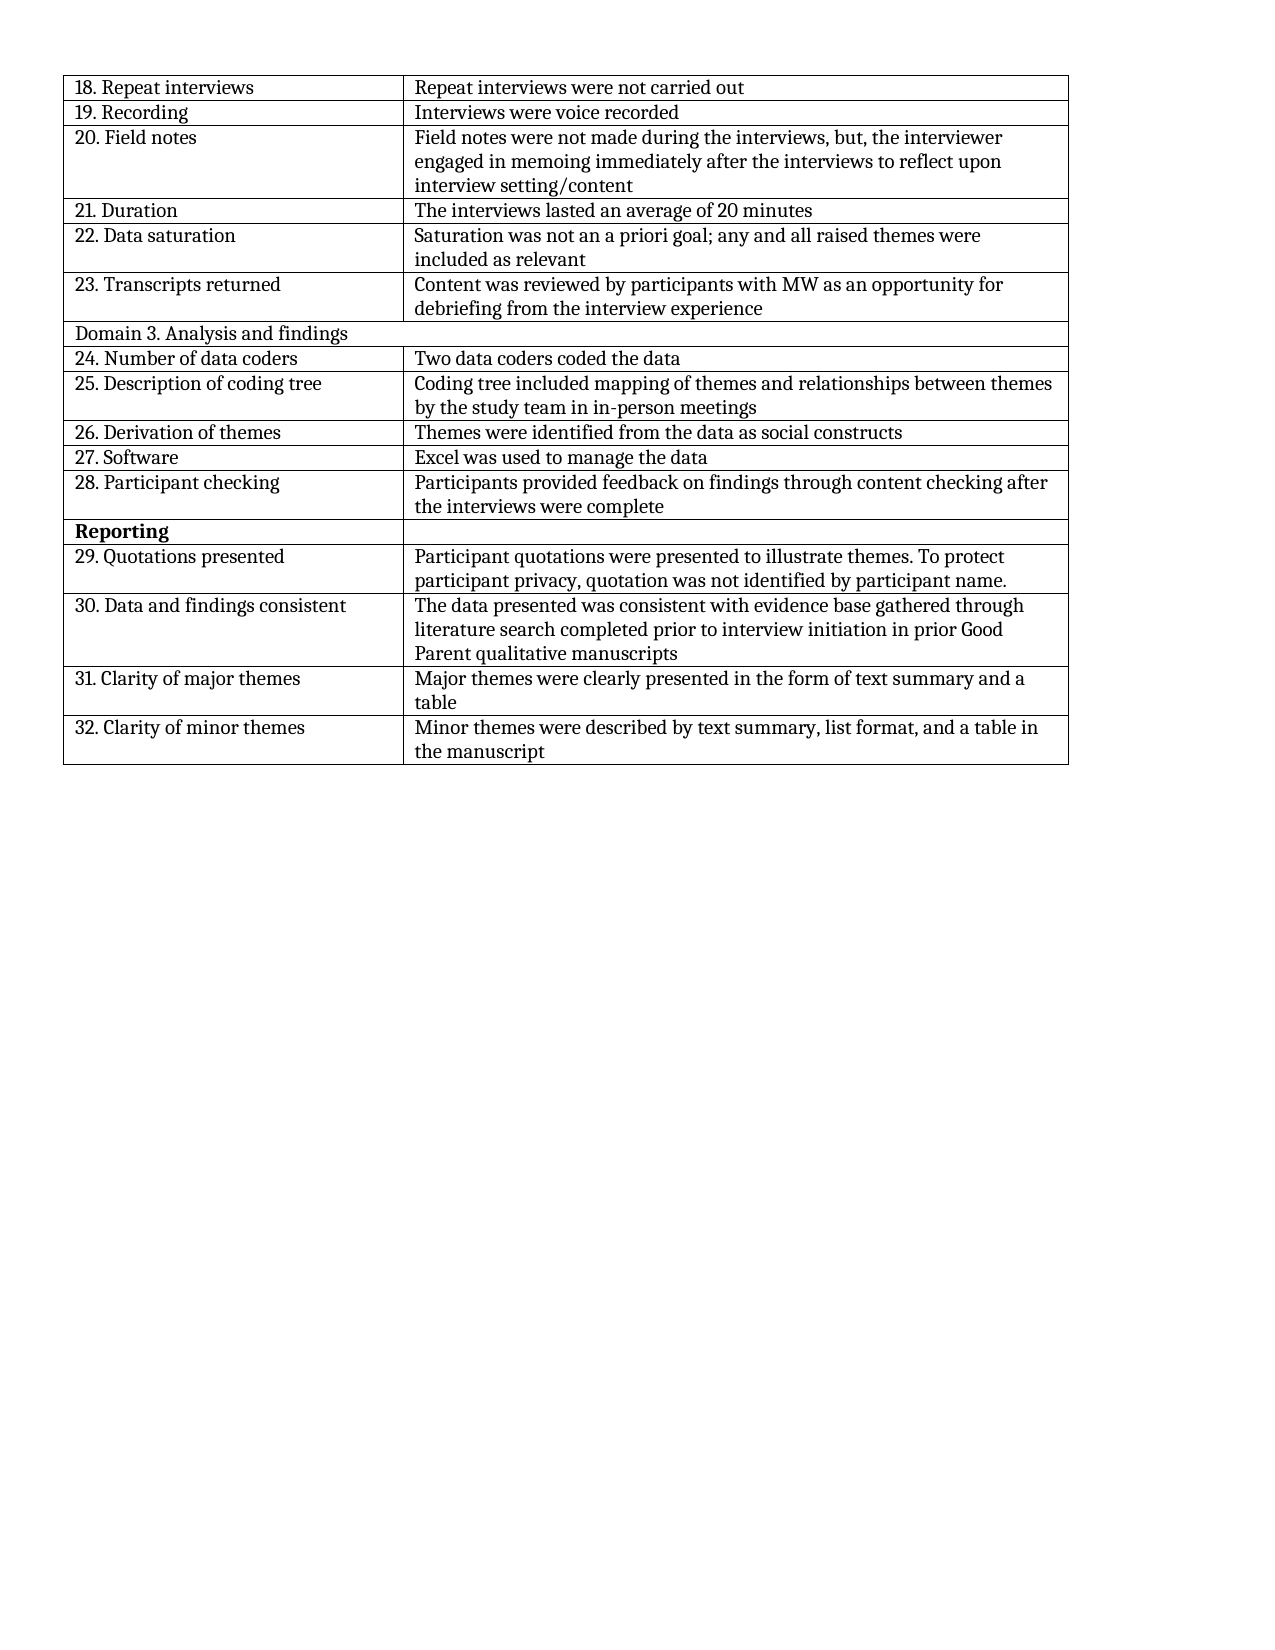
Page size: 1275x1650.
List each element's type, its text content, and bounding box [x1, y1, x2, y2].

table_cell Interviews were voice recorded [404, 101, 1068, 125]
table_cell 22. Data saturation [64, 224, 403, 272]
table_cell 29. Quotations presented [64, 545, 403, 593]
table_cell 26. Derivation of themes [64, 421, 403, 445]
table_cell Repeat interviews were not carried out [404, 76, 1068, 100]
table_cell 28. Participant checking [64, 471, 403, 519]
table_cell 30. Data and findings consistent [64, 594, 403, 666]
table_cell 21. Duration [64, 199, 403, 223]
table_cell 31. Clarity of major themes [64, 667, 403, 714]
table_cell Participant quotations were presented to illustrate themes. To protect participant privacy, quotation was not identified by participant name. [404, 545, 1068, 593]
table_cell 32. Clarity of minor themes [64, 716, 403, 763]
table_cell 18. Repeat interviews [64, 76, 403, 100]
table_cell Two data coders coded the data [404, 347, 1068, 371]
table_cell 19. Recording [64, 101, 403, 125]
table_cell 25. Description of coding tree [64, 372, 403, 420]
table_cell 24. Number of data coders [64, 347, 403, 371]
table_cell 23. Transcripts returned [64, 273, 403, 321]
table_cell Saturation was not an a priori goal; any and all raised themes were included as relevant [404, 224, 1068, 272]
table_cell The data presented was consistent with evidence base gathered through literature search completed prior to interview initiation in prior Good Parent qualitative manuscripts [404, 594, 1068, 666]
table_cell [404, 520, 1068, 544]
table_cell Themes were identified from the data as social constructs [404, 421, 1068, 445]
table_cell Excel was used to manage the data [404, 446, 1068, 470]
table_cell The interviews lasted an average of 20 minutes [404, 199, 1068, 223]
table_cell Minor themes were described by text summary, list format, and a table in the manuscript [404, 716, 1068, 763]
table_cell Major themes were clearly presented in the form of text summary and a table [404, 667, 1068, 714]
table_cell Participants provided feedback on findings through content checking after the interviews were complete [404, 471, 1068, 519]
table_cell 27. Software [64, 446, 403, 470]
table_cell Coding tree included mapping of themes and relationships between themes by the study team in in-person meetings [404, 372, 1068, 420]
table_cell Content was reviewed by participants with MW as an opportunity for debriefing from the interview experience [404, 273, 1068, 321]
table_cell 20. Field notes [64, 126, 403, 198]
table_cell Reporting [64, 520, 403, 544]
table_cell Domain 3. Analysis and findings [64, 322, 1068, 346]
table_cell Field notes were not made during the interviews, but, the interviewer engaged in memoing immediately after the interviews to reflect upon interview setting/content [404, 126, 1068, 198]
